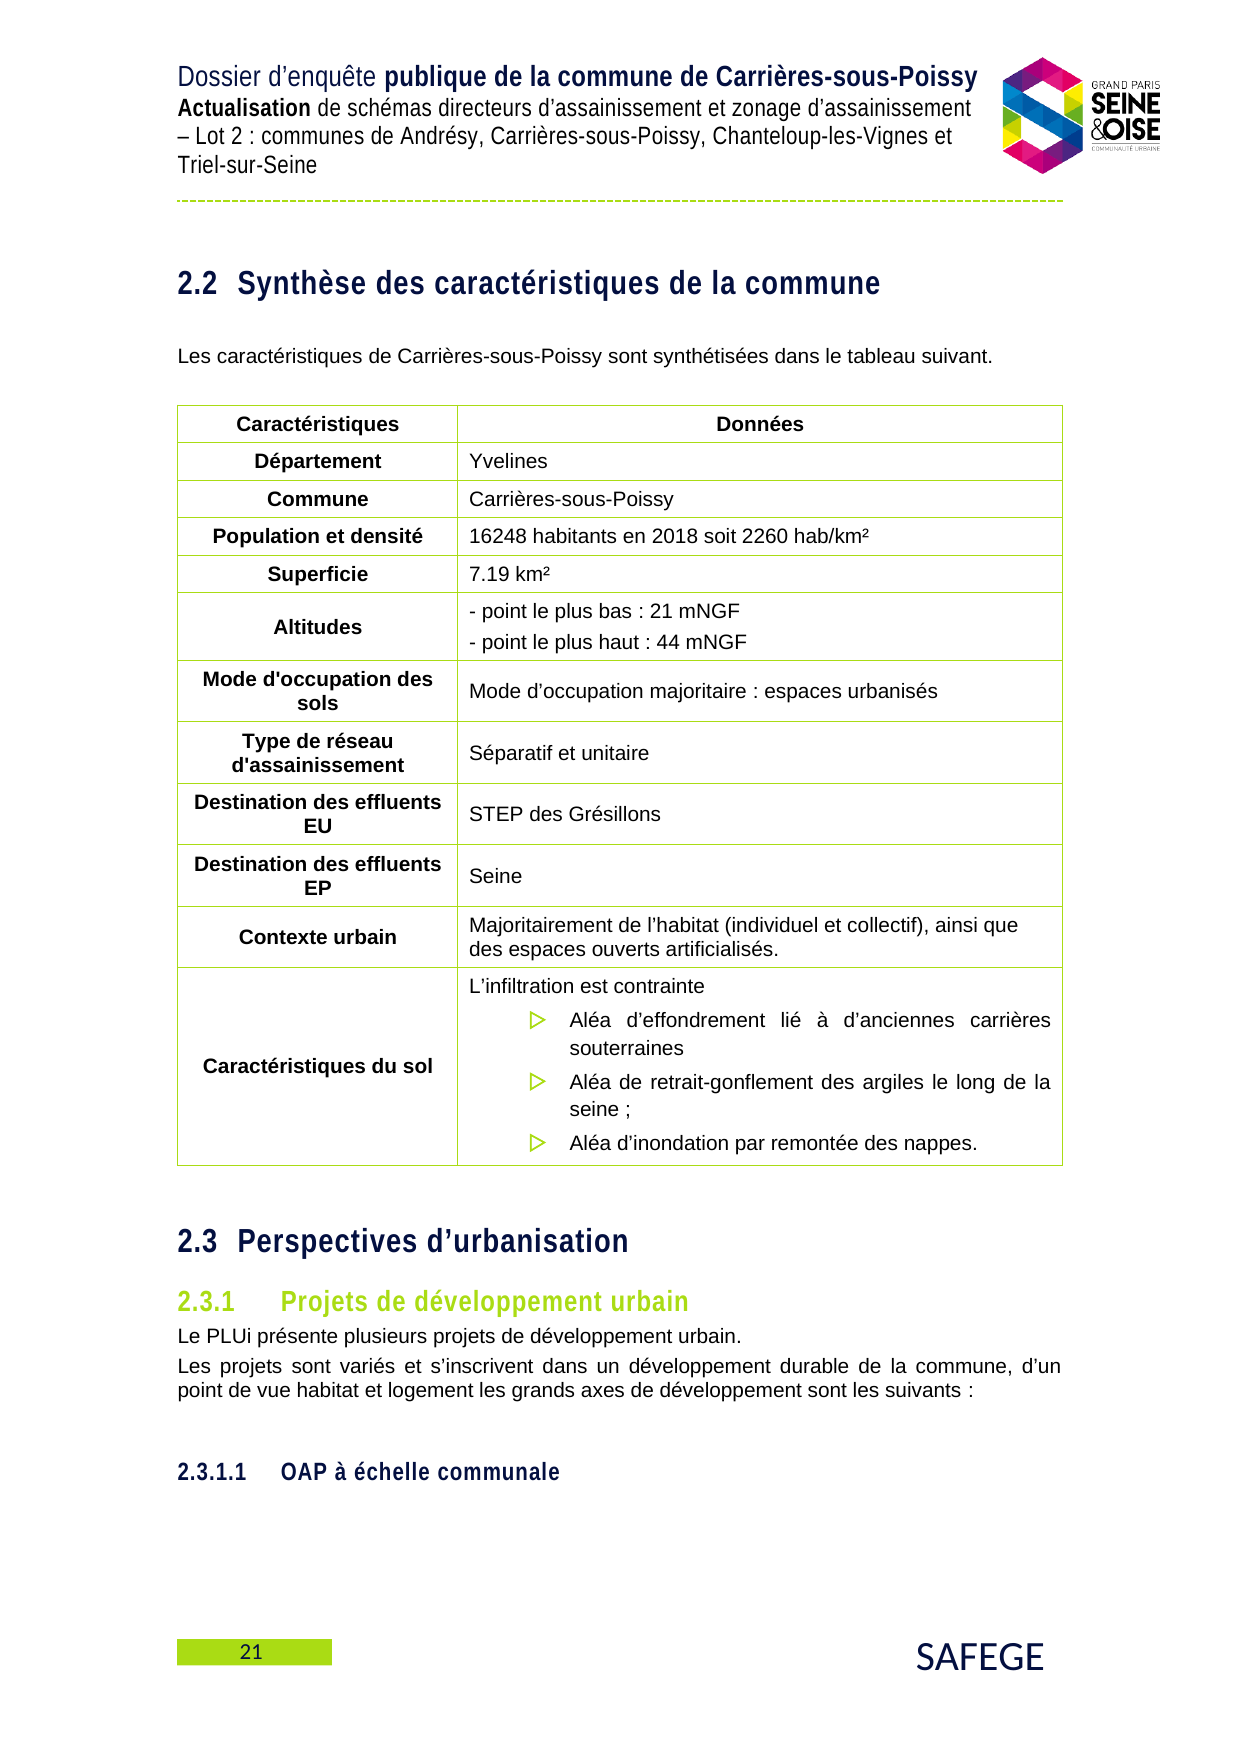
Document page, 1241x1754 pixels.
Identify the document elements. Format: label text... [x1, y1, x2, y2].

table_cell Département [178, 443, 457, 479]
table_cell Caractéristiques du sol [178, 968, 457, 1165]
table_cell L’infiltration est contrainte Aléa d’effondrement lié à d’anciennes carrières souterraines Aléa de retrait-gonflement des argiles le long de la seine ; Aléa d’inondation par remontée des nappes. [458, 968, 1062, 1165]
table_cell Contexte urbain [178, 907, 457, 967]
picture [1002, 57, 1160, 174]
table_cell Seine [458, 845, 1062, 906]
text Le PLUi présente plusieurs projets de développement urbain. [177, 1324, 1063, 1348]
table_cell Destination des effluents EU [178, 784, 457, 844]
table_cell 16248 habitants en 2018 soit 2260 hab/km² [458, 518, 1062, 554]
table_cell Séparatif et unitaire [458, 722, 1062, 783]
table_cell Destination des effluents EP [178, 845, 457, 906]
table_cell Mode d’occupation majoritaire : espaces urbanisés [458, 661, 1062, 721]
table_cell Mode d'occupation des sols [178, 661, 457, 721]
table_cell STEP des Grésillons [458, 784, 1062, 844]
table_cell Population et densité [178, 518, 457, 554]
table_cell Carrières-sous-Poissy [458, 481, 1062, 517]
subtitle Perspectives d’urbanisation [177, 1221, 1063, 1259]
table_header Données [458, 406, 1062, 442]
table_cell - point le plus bas : 21 mNGF - point le plus haut : 44 mNGF [458, 593, 1062, 660]
table_cell Type de réseau d'assainissement [178, 722, 457, 783]
table_cell Altitudes [178, 593, 457, 660]
table_cell Majoritairement de l’habitat (individuel et collectif), ainsi que des espaces ouverts artificialisés. [458, 907, 1062, 967]
text Les caractéristiques de Carrières-sous-Poissy sont synthétisées dans le tableau suivant. [177, 344, 1063, 368]
table_header Caractéristiques [178, 406, 457, 442]
table_cell Yvelines [458, 443, 1062, 479]
text Les projets sont variés et s’inscrivent dans un développement durable de la commune, d’un point de vue habitat et logement les grands axes de développement sont les suivants : [177, 1354, 1063, 1402]
subtitle Synthèse des caractéristiques de la commune [177, 263, 1063, 301]
subtitle OAP à échelle communale [177, 1457, 1063, 1486]
table_cell Commune [178, 481, 457, 517]
table_cell 7.19 km² [458, 556, 1062, 592]
subtitle Projets de développement urbain [177, 1284, 1063, 1318]
table_cell Superficie [178, 556, 457, 592]
